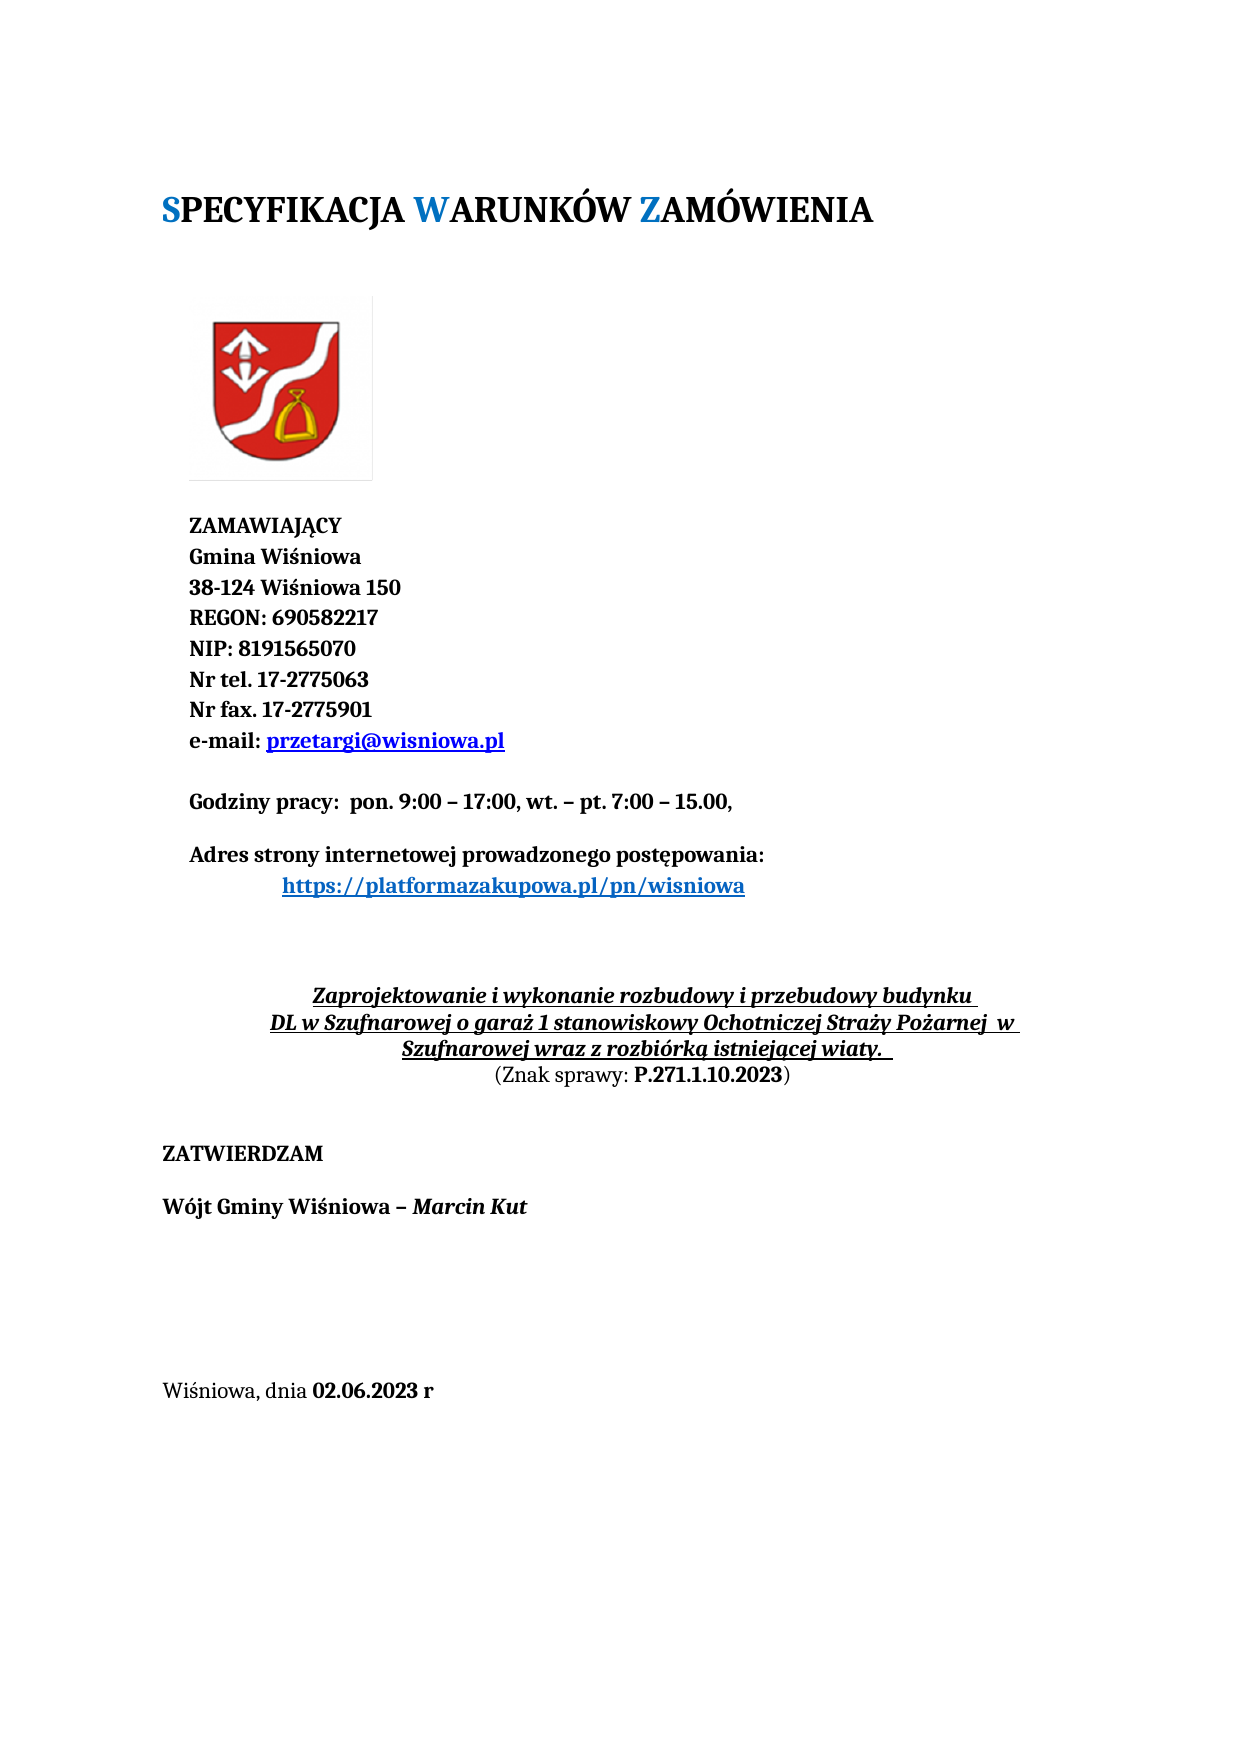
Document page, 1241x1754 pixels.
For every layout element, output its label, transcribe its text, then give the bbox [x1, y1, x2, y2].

text Godziny pracy: pon. 9:00 – 17:00, wt. – pt. 7:00 – 15.00, [189, 789, 1122, 815]
text Gmina Wiśniowa [189, 544, 1122, 570]
text Szufnarowej wraz z rozbiórką istniejącej wiaty. [162, 1036, 1122, 1062]
text e-mail: przetargi@wisniowa.pl [189, 728, 1122, 754]
text Zaprojektowanie i wykonanie rozbudowy i przebudowy budynku [162, 983, 1122, 1009]
text ZAMAWIAJĄCY [189, 513, 1122, 539]
text ZATWIERDZAM [162, 1141, 1122, 1167]
text NIP: 8191565070 [189, 636, 1122, 662]
text Wójt Gminy Wiśniowa – Marcin Kut [162, 1194, 1122, 1220]
text Adres strony internetowej prowadzonego postępowania: [189, 842, 1122, 868]
text Wiśniowa, dnia 02.06.2023 r [162, 1378, 1122, 1405]
text REGON: 690582217 [189, 605, 1122, 631]
text Nr fax. 17-2775901 [189, 697, 1122, 723]
text SPECYFIKACJA WARUNKÓW ZAMÓWIENIA [162, 189, 1122, 232]
text DL w Szufnarowej o garaż 1 stanowiskowy Ochotniczej Straży Pożarnej w [162, 1009, 1122, 1036]
text Nr tel. 17-2775063 [189, 666, 1122, 693]
text 38-124 Wiśniowa 150 [189, 574, 1122, 601]
text (Znak sprawy: P.271.1.10.2023) [162, 1062, 1122, 1088]
picture [189, 296, 373, 481]
text https://platformazakupowa.pl/pn/wisniowa [282, 873, 1034, 899]
